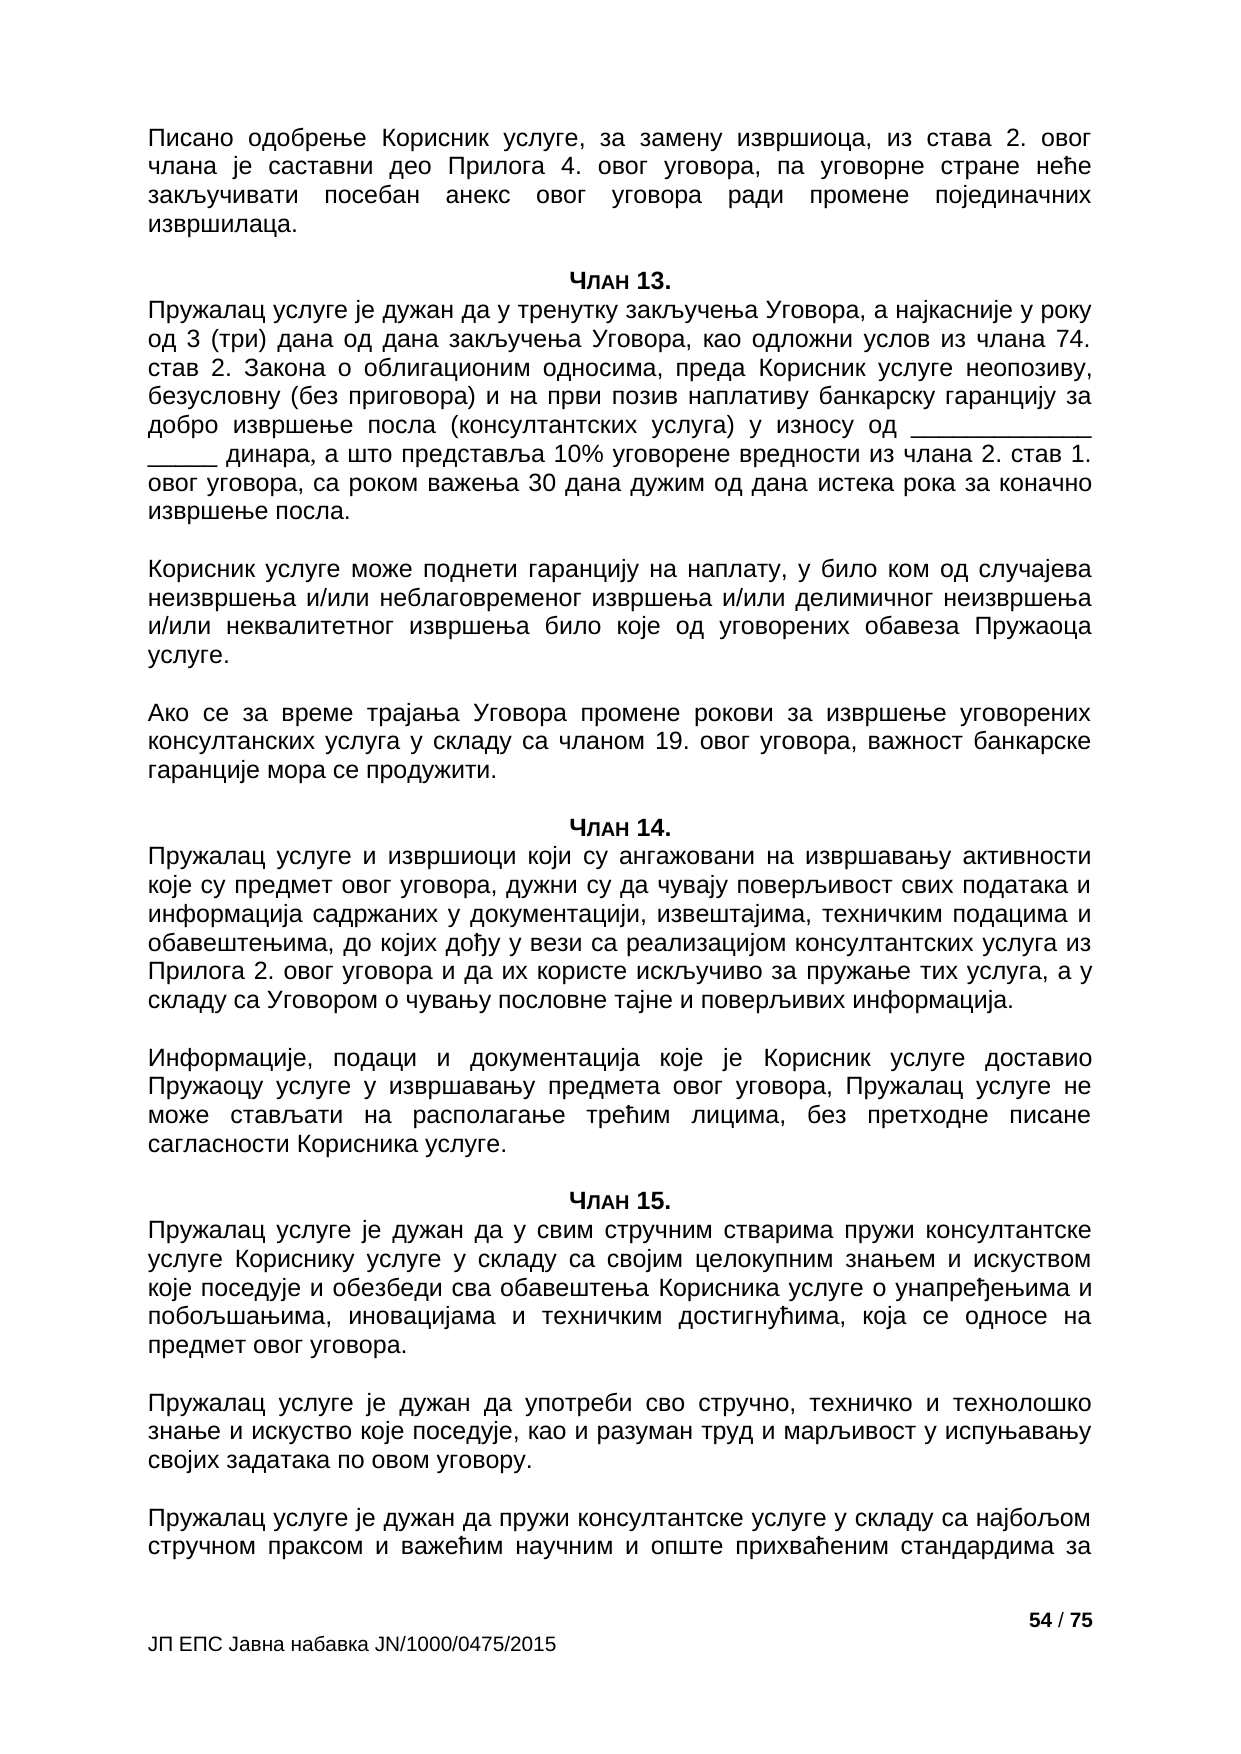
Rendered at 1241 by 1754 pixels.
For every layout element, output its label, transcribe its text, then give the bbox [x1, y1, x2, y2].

text Писано одобрење Корисник услуге, за замену извршиоца, из става 2. овог члана је саставни део Прилога 4. овог уговора, па уговорне стране неће закључивати посебан анекс овог уговора ради промене појединачних извршилаца. [148, 122, 1093, 237]
text Пружалац услуге је дужан да у свим стручним стварима пружи консултантске услуге Кориснику услуге у складу са својим целокупним знањем и искуством које поседује и обезбеди сва обавештења Корисника услуге о унапређењима и побољшањима, иновацијама и техничким достигнућима, која се односе на предмет овог уговора. [148, 1215, 1093, 1359]
text Пружалац услуге и извршиоци који су ангажовани на извршавању активности које су предмет овог уговора, дужни су да чувају поверљивост свих података и информација садржаних у документацији, извештајима, техничким подацима и обавештењима, до којих дођу у вези са реализацијом консултантских услуга из Прилога 2. овог уговора и да их користе искључиво за пружање тих услуга, а у складу са Уговором о чувању пословне тајне и поверљивих информација. [148, 841, 1093, 1014]
text Корисник услуге може поднети гаранцију на наплату, у било ком од случајева неизвршења и/или неблаговременог извршења и/или делимичног неизвршења и/или неквалитетног извршења било које од уговорених обавеза Пружаоца услуге. [148, 554, 1093, 669]
text Пружалац услуге је дужан да употреби сво стручно, техничко и технолошко знање и искуство које поседује, као и разуман труд и марљивост у испуњавању својих задатака по овом уговору. [148, 1388, 1093, 1474]
text Члан 15. [148, 1186, 1093, 1215]
text Члан 14. [148, 813, 1093, 841]
text Пружалац услуге је дужан да у тренутку закључења Уговора, а најкасније у року од 3 (три) дана од дана закључења Уговора, као одложни услов из члана 74. став 2. Закона о облигационим односима, преда Корисник услуге неопозиву, безусловну (без приговора) и на први позив наплативу банкарску гаранцију за добро извршење посла (консултантских услуга) у износу од _____________ _____ динара, а што представља 10% уговорене вредности из члана 2. став 1. овог уговора, са роком важења 30 дана дужим од дана истека рока за коначно извршење посла. [148, 295, 1093, 525]
text Члан 13. [148, 266, 1093, 295]
text Ако се за време трајања Уговора промене рокови за извршење уговорених консултанских услуга у складу са чланом 19. овог уговора, важност банкарске гаранције мора се продужити. [148, 698, 1093, 784]
text Информације, подаци и документација које је Корисник услуге доставио Пружаоцу услуге у извршавању предмета овог уговора, Пружалац услуге не може стављати на располагање трећим лицима, без претходне писане сагласности Корисника услуге. [148, 1043, 1093, 1158]
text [148, 1503, 1093, 1560]
